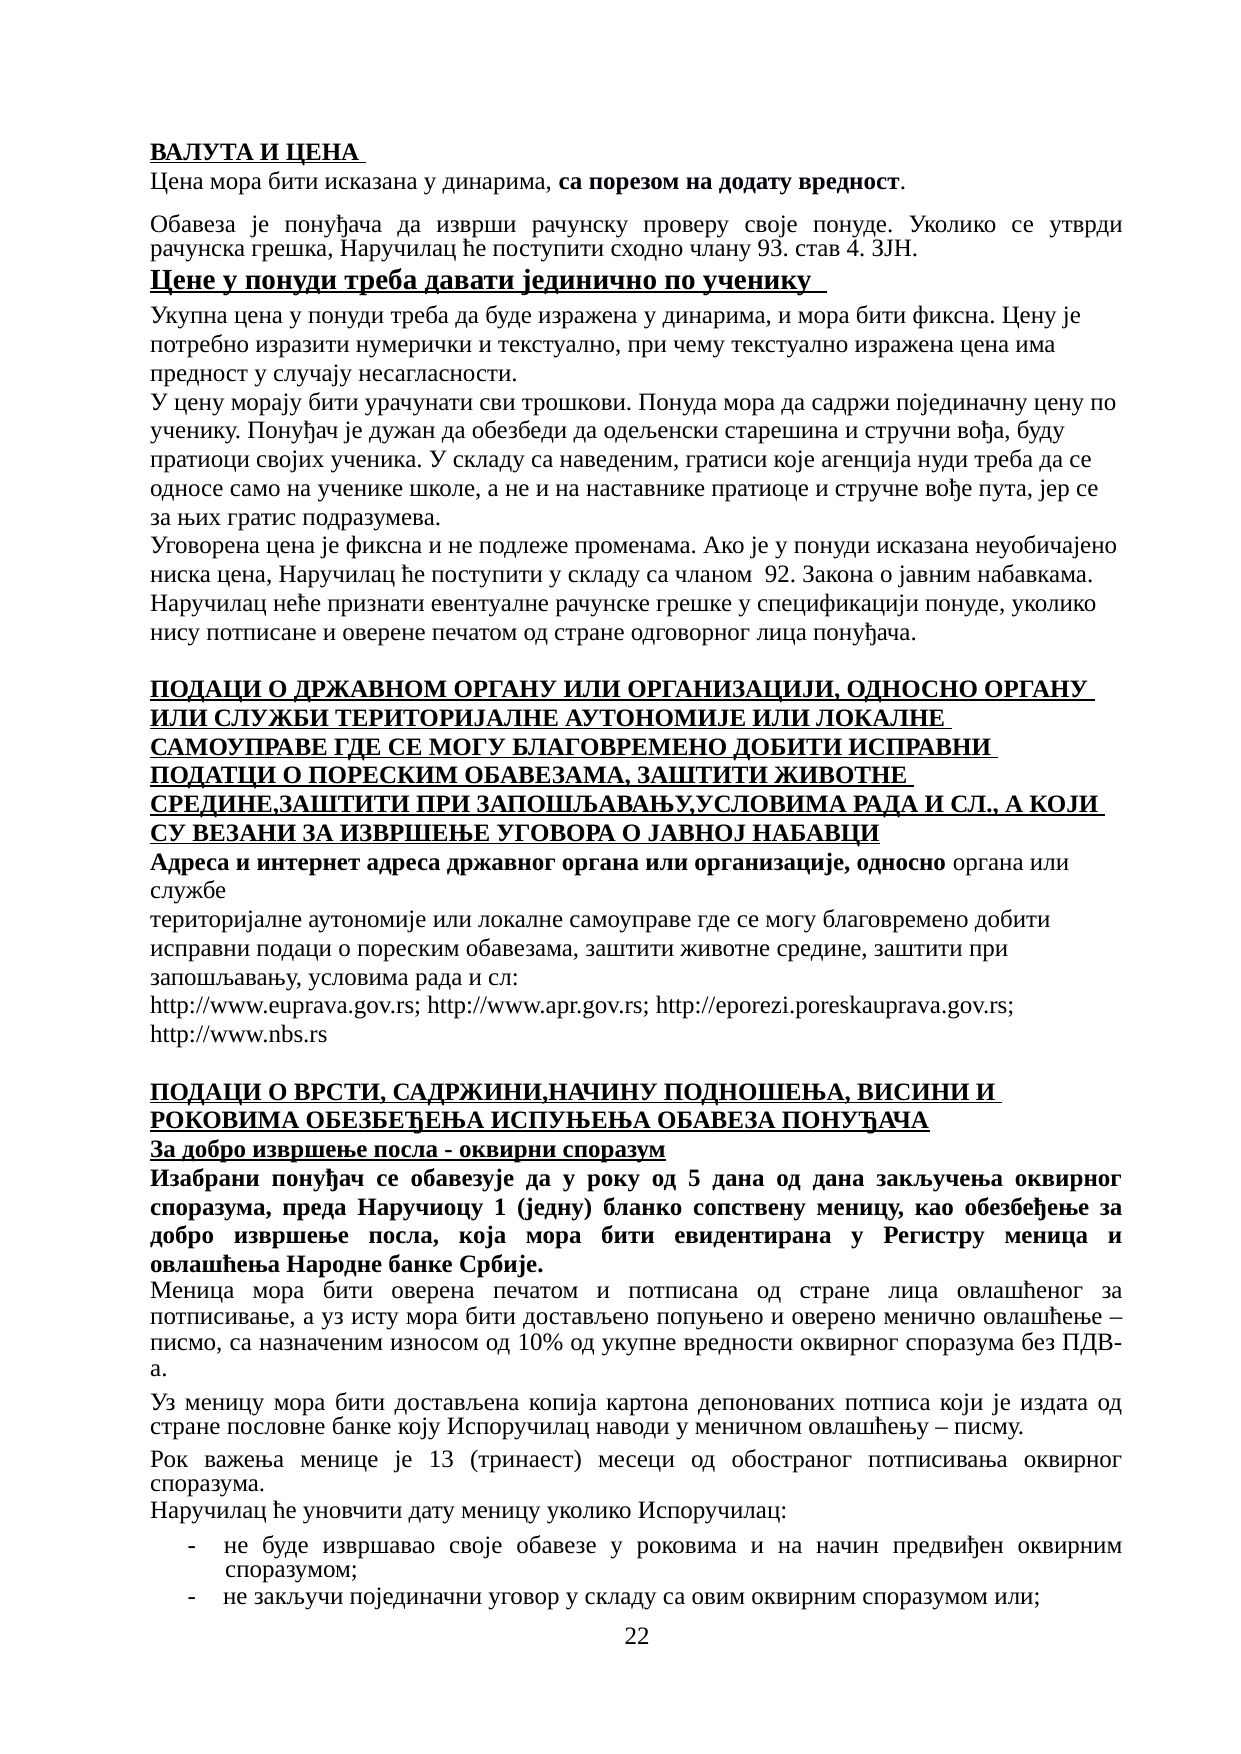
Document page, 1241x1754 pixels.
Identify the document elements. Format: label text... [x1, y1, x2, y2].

text ПОДАЦИ О ДРЖАВНОМ ОРГАНУ ИЛИ ОРГАНИЗАЦИЈИ, ОДНОСНО ОРГАНУ ИЛИ СЛУЖБИ ТЕРИТОРИЈАЛНЕ АУТОНОМИЈЕ ИЛИ ЛОКАЛНЕ САМОУПРАВЕ ГДЕ СЕ МОГУ БЛАГОВРЕМЕНО ДОБИТИ ИСПРАВНИ ПОДАТЦИ О ПОРЕСКИМ ОБАВЕЗАМА, ЗАШТИТИ ЖИВОТНЕ СРЕДИНЕ,ЗАШТИТИ ПРИ ЗАПОШЉАВАЊУ,УСЛОВИМА РАДА И СЛ., А КОЈИ СУ ВЕЗАНИ ЗА ИЗВРШЕЊЕ УГОВОРА О ЈАВНОЈ НАБАВЦИ [150, 674, 1123, 847]
text ПОДАЦИ О ВРСТИ, САДРЖИНИ,НАЧИНУ ПОДНОШЕЊА, ВИСИНИ И РОКОВИМА ОБЕЗБЕЂЕЊА ИСПУЊЕЊА ОБАВЕЗА ПОНУЂАЧА [150, 1077, 1123, 1134]
text Уз меницу мора бити достављена копија картона депонованих потписа који је издатa од стране пословне банке коју Испоручилац наводи у меничном овлашћењу – писму. [150, 1392, 1123, 1439]
text ВАЛУТА И ЦЕНА [150, 137, 1123, 165]
text Уговорена цена је фиксна и не подлеже променама. Ако је у понуди исказана неуобичајено ниска цена, Наручилац ће поступити у складу са чланом 92. Закона о јавним набавкама. [150, 530, 1123, 588]
text Наручилац ће уновчити дату меницу уколико Испоручилац: [150, 1497, 1123, 1524]
text Наручилац неће признати евентуалне рачунске грешке у спецификацији понуде, уколико нису потписане и оверене печатом од стране одговорног лица понуђача. [150, 588, 1123, 645]
text http://www.euprava.gov.rs; http://www.apr.gov.rs; http://eporezi.poreskauprava.gov.rs; http://www.nbs.rs [150, 990, 1123, 1048]
text Цена мора бити исказана у динарима, са порезом на додату вредност. [150, 170, 1123, 195]
text територијалне аутономије или локалне самоуправе где се могу благовремено добити [150, 904, 1123, 933]
text Рок важења менице је 13 (тринаест) месеци од обостраног потписивања оквирног споразума. [150, 1449, 1123, 1497]
text исправни подаци о пореским обавезама, заштити животне средине, заштити при [150, 933, 1123, 962]
list Изабрани понуђач се обавезује да у року од 5 дана од дана закључења оквирног споразума, преда Наручиоцу 1 (једну) бланко сопствену меницу, као обезбеђење за добро извршење посла, која мора бити евидентирана у Регистру меница и овлашћења Народне банке Србије. [150, 1163, 1123, 1278]
text За добро извршење посла - оквирни споразум [150, 1134, 1123, 1163]
text Цене у понуди треба давати јединично по ученику [150, 262, 1123, 295]
text Адресa и интернет адресa државног органа или организације, односно органа или службе [150, 847, 1123, 904]
list не буде извршавао своје обавезе у роковима и на начин предвиђен оквирним споразумом; [187, 1534, 1123, 1582]
text Меница мора бити оверена печатом и потписана од стране лица овлашћеног за потписивање, а уз исту мора бити достављено попуњено и оверено менично овлашћење – писмо, са назначеним износом од 10% од укупне вредности оквирног споразума без ПДВ-а. [150, 1278, 1123, 1382]
list не закључи појединачни уговор у складу са овим оквирним споразумом или; [187, 1582, 1123, 1610]
text Обавеза је понуђача да изврши рачунску проверу своје понуде. Уколико се утврди рачунска грешка, Наручилац ће поступити сходно члану 93. став 4. ЗЈН. [150, 214, 1123, 262]
text У цену морају бити урачунати сви трошкови. Понуда мора да садржи појединачну цену по ученику. Понуђач је дужан да обезбеди да одељенски старешина и стручни вођа, буду пратиоци својих ученика. У складу са наведеним, гратиси које агенција нуди треба да се односе само на ученике школе, а не и на наставнике пратиоце и стручне вође пута, јер се за њих гратис подразумева. [150, 387, 1123, 530]
text Укупна цена у понуди треба да буде изражена у динарима, и мора бити фиксна. Цену је потребно изразити нумерички и текстуално, при чему текстуално изражена цена има предност у случају несагласности. [150, 300, 1123, 387]
text запошљавању, условима рада и сл: [150, 962, 1123, 990]
